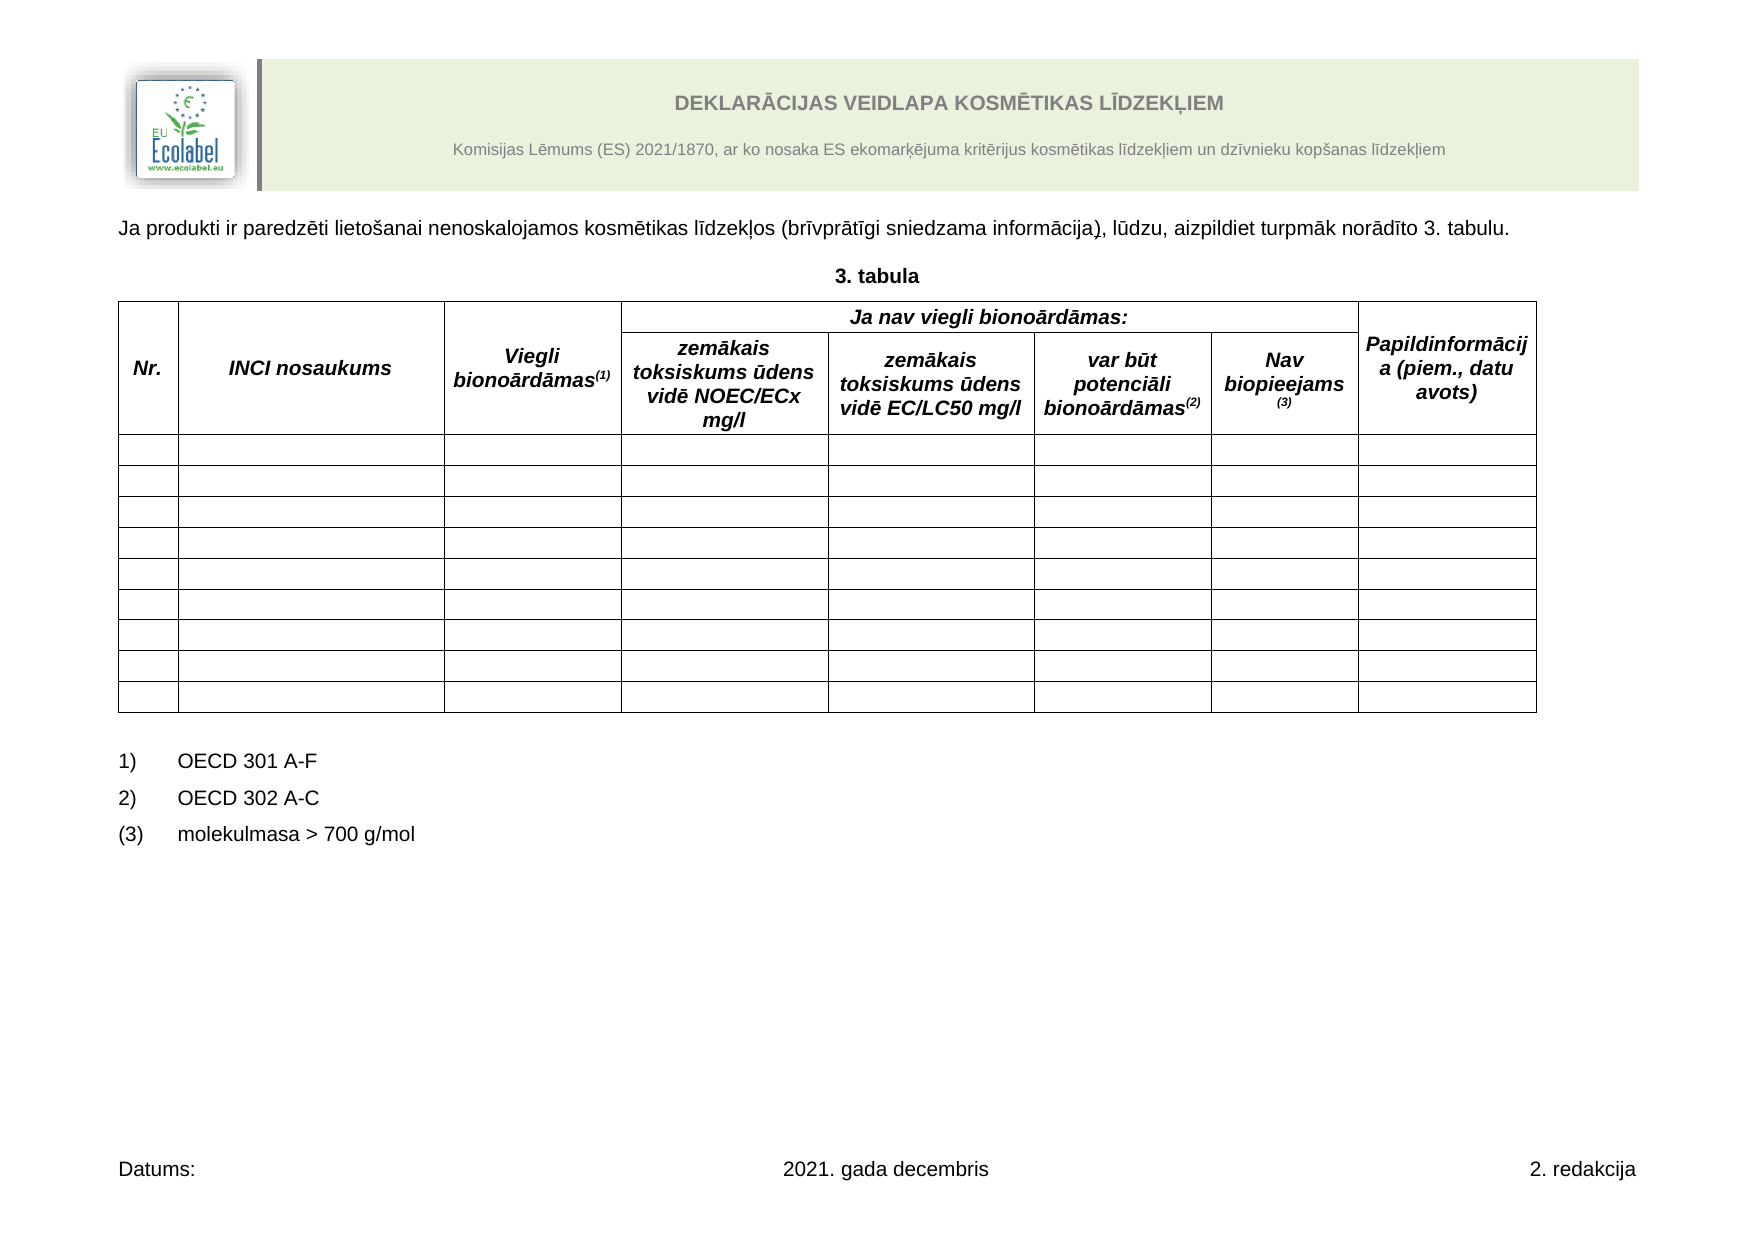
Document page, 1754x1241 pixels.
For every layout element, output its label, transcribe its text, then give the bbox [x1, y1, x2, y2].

table_cell [445, 435, 621, 465]
table_cell [1035, 590, 1211, 619]
table_cell [829, 590, 1034, 619]
picture [124, 62, 250, 189]
table_cell [1035, 651, 1211, 681]
text 3. tabula [118, 264, 1636, 288]
table_cell [445, 466, 621, 496]
table_cell [179, 559, 444, 588]
table_header Nr. [119, 302, 178, 434]
table_header INCI nosaukums [179, 302, 444, 434]
table_header Ja nav viegli bionoārdāmas: [622, 302, 1358, 332]
table_cell [1035, 466, 1211, 496]
table_cell [622, 620, 828, 650]
table_cell [1035, 620, 1211, 650]
table_cell [829, 497, 1034, 527]
table_cell [622, 651, 828, 681]
table_cell [119, 590, 178, 619]
table_cell [1212, 559, 1358, 588]
table_cell [1212, 528, 1358, 558]
table_cell [1359, 559, 1536, 588]
table_cell [1359, 435, 1536, 465]
table_cell [829, 466, 1034, 496]
table_cell [622, 435, 828, 465]
table_cell [119, 651, 178, 681]
table_cell [829, 559, 1034, 588]
table_cell [829, 651, 1034, 681]
table_cell [1212, 682, 1358, 712]
text Ja produkti ir paredzēti lietošanai nenoskalojamos kosmētikas līdzekļos (brīvprātīgi sniedzama informācija), lūdzu, aizpildiet turpmāk norādīto 3. tabulu. [118, 215, 1636, 239]
table_cell [622, 497, 828, 527]
table_cell [1359, 682, 1536, 712]
table_cell [445, 497, 621, 527]
table_cell [179, 651, 444, 681]
table_cell [445, 651, 621, 681]
table_cell [1035, 497, 1211, 527]
table_cell var būt potenciāli bionoārdāmas(2) [1035, 333, 1211, 434]
table_cell [1359, 466, 1536, 496]
table_cell [119, 466, 178, 496]
table_cell [1212, 620, 1358, 650]
table_cell [1359, 620, 1536, 650]
table_cell [622, 466, 828, 496]
table_cell [622, 682, 828, 712]
table_cell [179, 435, 444, 465]
table_cell [1035, 435, 1211, 465]
table_cell Nav biopieejams (3) [1212, 333, 1358, 434]
table_cell [622, 528, 828, 558]
table_cell [445, 590, 621, 619]
table_cell [445, 559, 621, 588]
table_cell [1212, 466, 1358, 496]
text 1) OECD 301 A-F [118, 749, 1636, 773]
table_cell [179, 590, 444, 619]
table_cell [1359, 528, 1536, 558]
table_cell [1212, 497, 1358, 527]
table_cell [179, 682, 444, 712]
table_cell [1359, 497, 1536, 527]
table_cell [445, 528, 621, 558]
table_cell zemākais toksiskums ūdens vidē NOEC/ECx mg/l [622, 333, 828, 434]
table_cell [179, 466, 444, 496]
text 2) OECD 302 A-C [118, 786, 1636, 810]
table_cell [119, 497, 178, 527]
table_cell [1212, 651, 1358, 681]
table_cell [119, 682, 178, 712]
table_cell [119, 559, 178, 588]
table_cell [179, 497, 444, 527]
table_cell [1035, 528, 1211, 558]
table_cell [445, 682, 621, 712]
table_header Papildinformācija (piem., datu avots) [1359, 302, 1536, 434]
table_cell [179, 620, 444, 650]
table_cell [1359, 590, 1536, 619]
table_cell [445, 620, 621, 650]
table_cell [1359, 651, 1536, 681]
table_cell [119, 528, 178, 558]
table_cell [119, 620, 178, 650]
table_header Viegli bionoārdāmas(1) [445, 302, 621, 434]
table_cell [829, 682, 1034, 712]
table_cell zemākais toksiskums ūdens vidē EC/LC50 mg/l [829, 333, 1034, 434]
table_cell [1212, 590, 1358, 619]
table_cell [622, 559, 828, 588]
table_cell [622, 590, 828, 619]
table_cell [119, 435, 178, 465]
table_cell [1212, 435, 1358, 465]
table_cell [829, 528, 1034, 558]
table_cell [179, 528, 444, 558]
text (3) molekulmasa > 700 g/mol [118, 822, 1636, 846]
table_cell [1035, 559, 1211, 588]
table_cell [1035, 682, 1211, 712]
table_cell [829, 620, 1034, 650]
table_cell [829, 435, 1034, 465]
